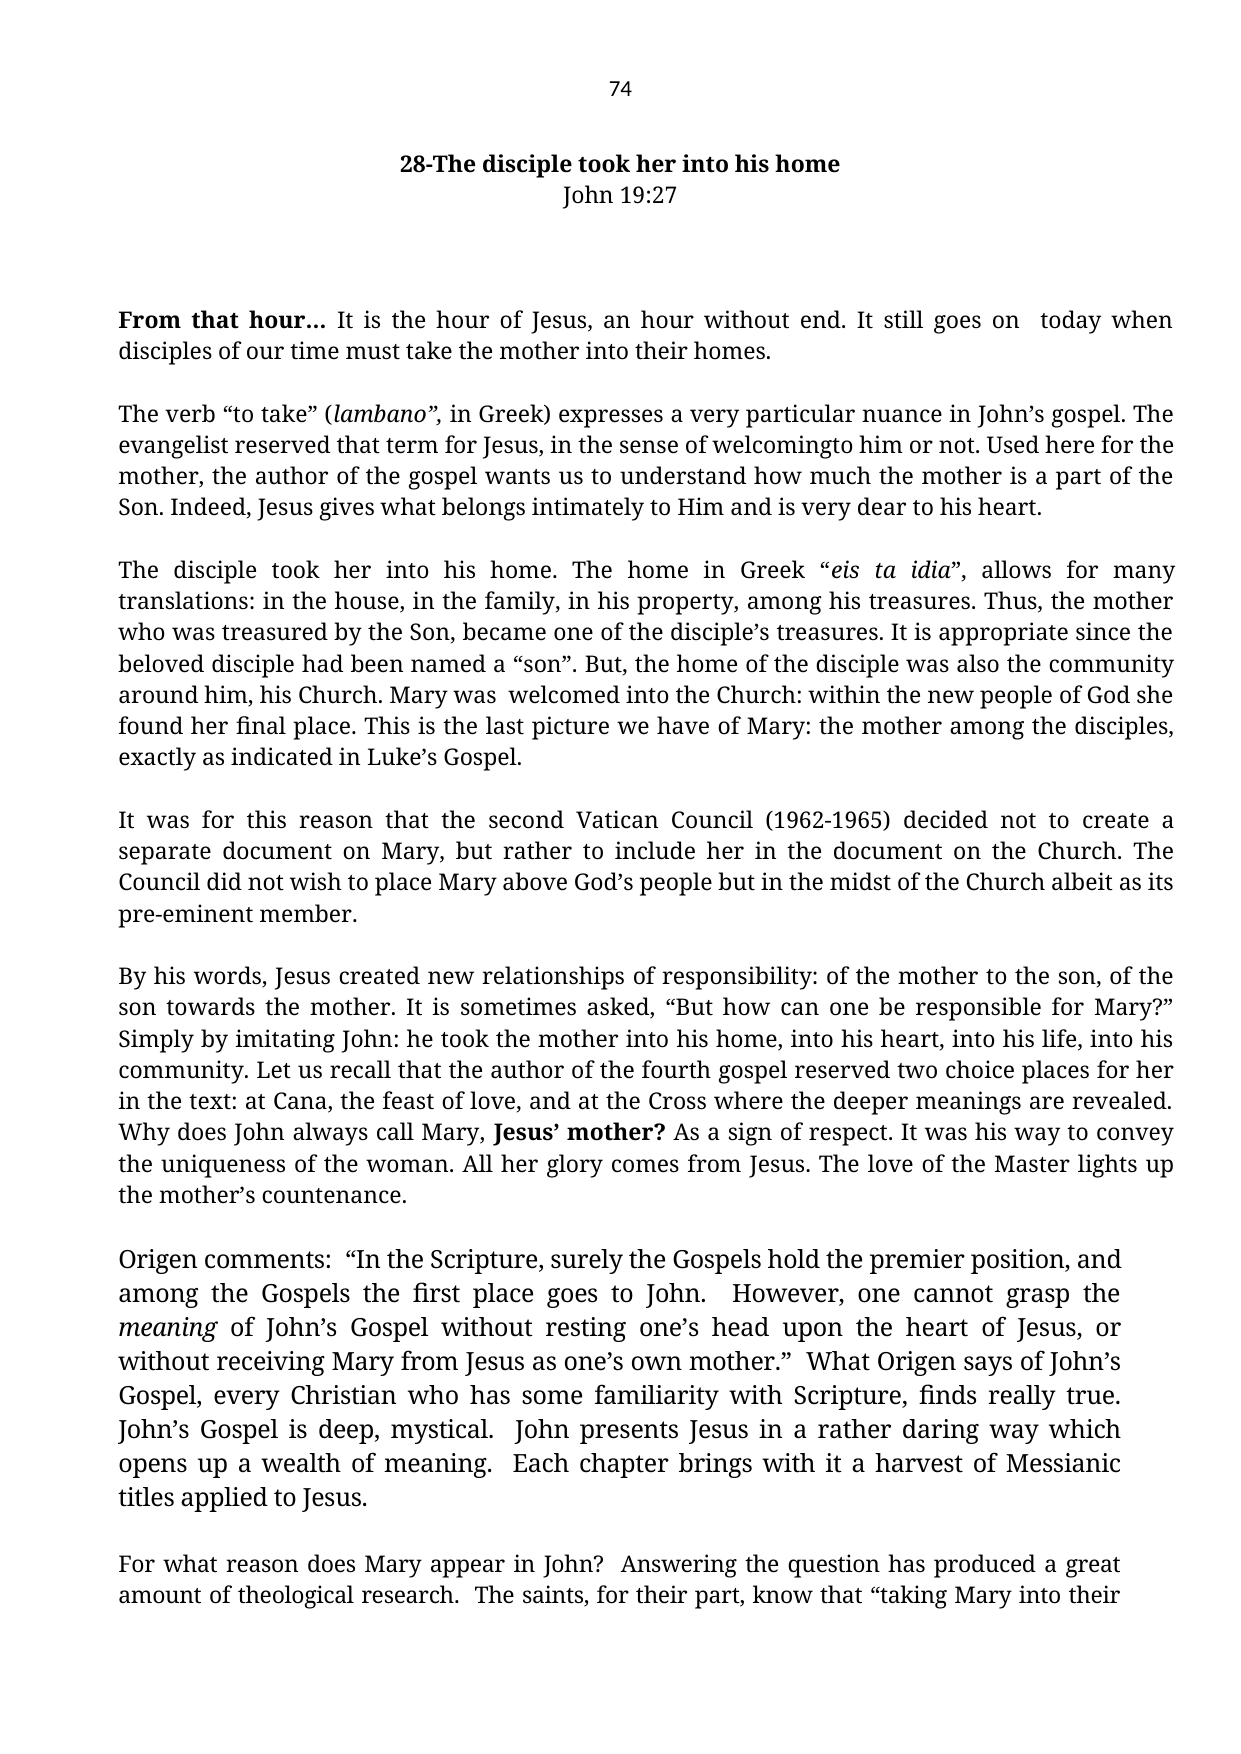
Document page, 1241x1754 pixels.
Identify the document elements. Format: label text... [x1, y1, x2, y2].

text From that hour… It is the hour of Jesus, an hour without end. It still goes on today when disciples of our time must take the mother into their homes. [118, 304, 1176, 366]
text The verb “to take” (lambano”, in Greek) expresses a very particular nuance in John’s gospel. The evangelist reserved that term for Jesus, in the sense of welcomingto him or not. Used here for the mother, the author of the gospel wants us to understand how much the mother is a part of the Son. Indeed, Jesus gives what belongs intimately to Him and is very dear to his heart. [118, 398, 1176, 523]
text The disciple took her into his home. The home in Greek “eis ta idia”, allows for many translations: in the house, in the family, in his property, among his treasures. Thus, the mother who was treasured by the Son, became one of the disciple’s treasures. It is appropriate since the beloved disciple had been named a “son”. But, the home of the disciple was also the community around him, his Church. Mary was welcomed into the Church: within the new people of God she found her final place. This is the last picture we have of Mary: the mother among the disciples, exactly as indicated in Luke’s Gospel. [118, 554, 1176, 773]
text Origen comments: “In the Scripture, surely the Gospels hold the premier position, and among the Gospels the first place goes to John. However, one cannot grasp the meaning of John’s Gospel without resting one’s head upon the heart of Jesus, or without receiving Mary from Jesus as one’s own mother.” What Origen says of John’s Gospel, every Christian who has some familiarity with Scripture, finds really true. John’s Gospel is deep, mystical. John presents Jesus in a rather daring way which opens up a wealth of meaning. Each chapter brings with it a harvest of Messianic titles applied to Jesus. [118, 1241, 1122, 1514]
text 28-The disciple took her into his home [118, 148, 1122, 179]
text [118, 1548, 1122, 1610]
text By his words, Jesus created new relationships of responsibility: of the mother to the son, of the son towards the mother. It is sometimes asked, “But how can one be responsible for Mary?” Simply by imitating John: he took the mother into his home, into his heart, into his life, into his community. Let us recall that the author of the fourth gospel reserved two choice places for her in the text: at Cana, the feast of love, and at the Cross where the deeper meanings are revealed. Why does John always call Mary, Jesus’ mother? As a sign of respect. It was his way to convey the uniqueness of the woman. All her glory comes from Jesus. The love of the Master lights up the mother’s countenance. [118, 960, 1176, 1210]
text John 19:27 [118, 179, 1122, 210]
text It was for this reason that the second Vatican Council (1962-1965) decided not to create a separate document on Mary, but rather to include her in the document on the Church. The Council did not wish to place Mary above God’s people but in the midst of the Church albeit as its pre-eminent member. [118, 804, 1176, 929]
